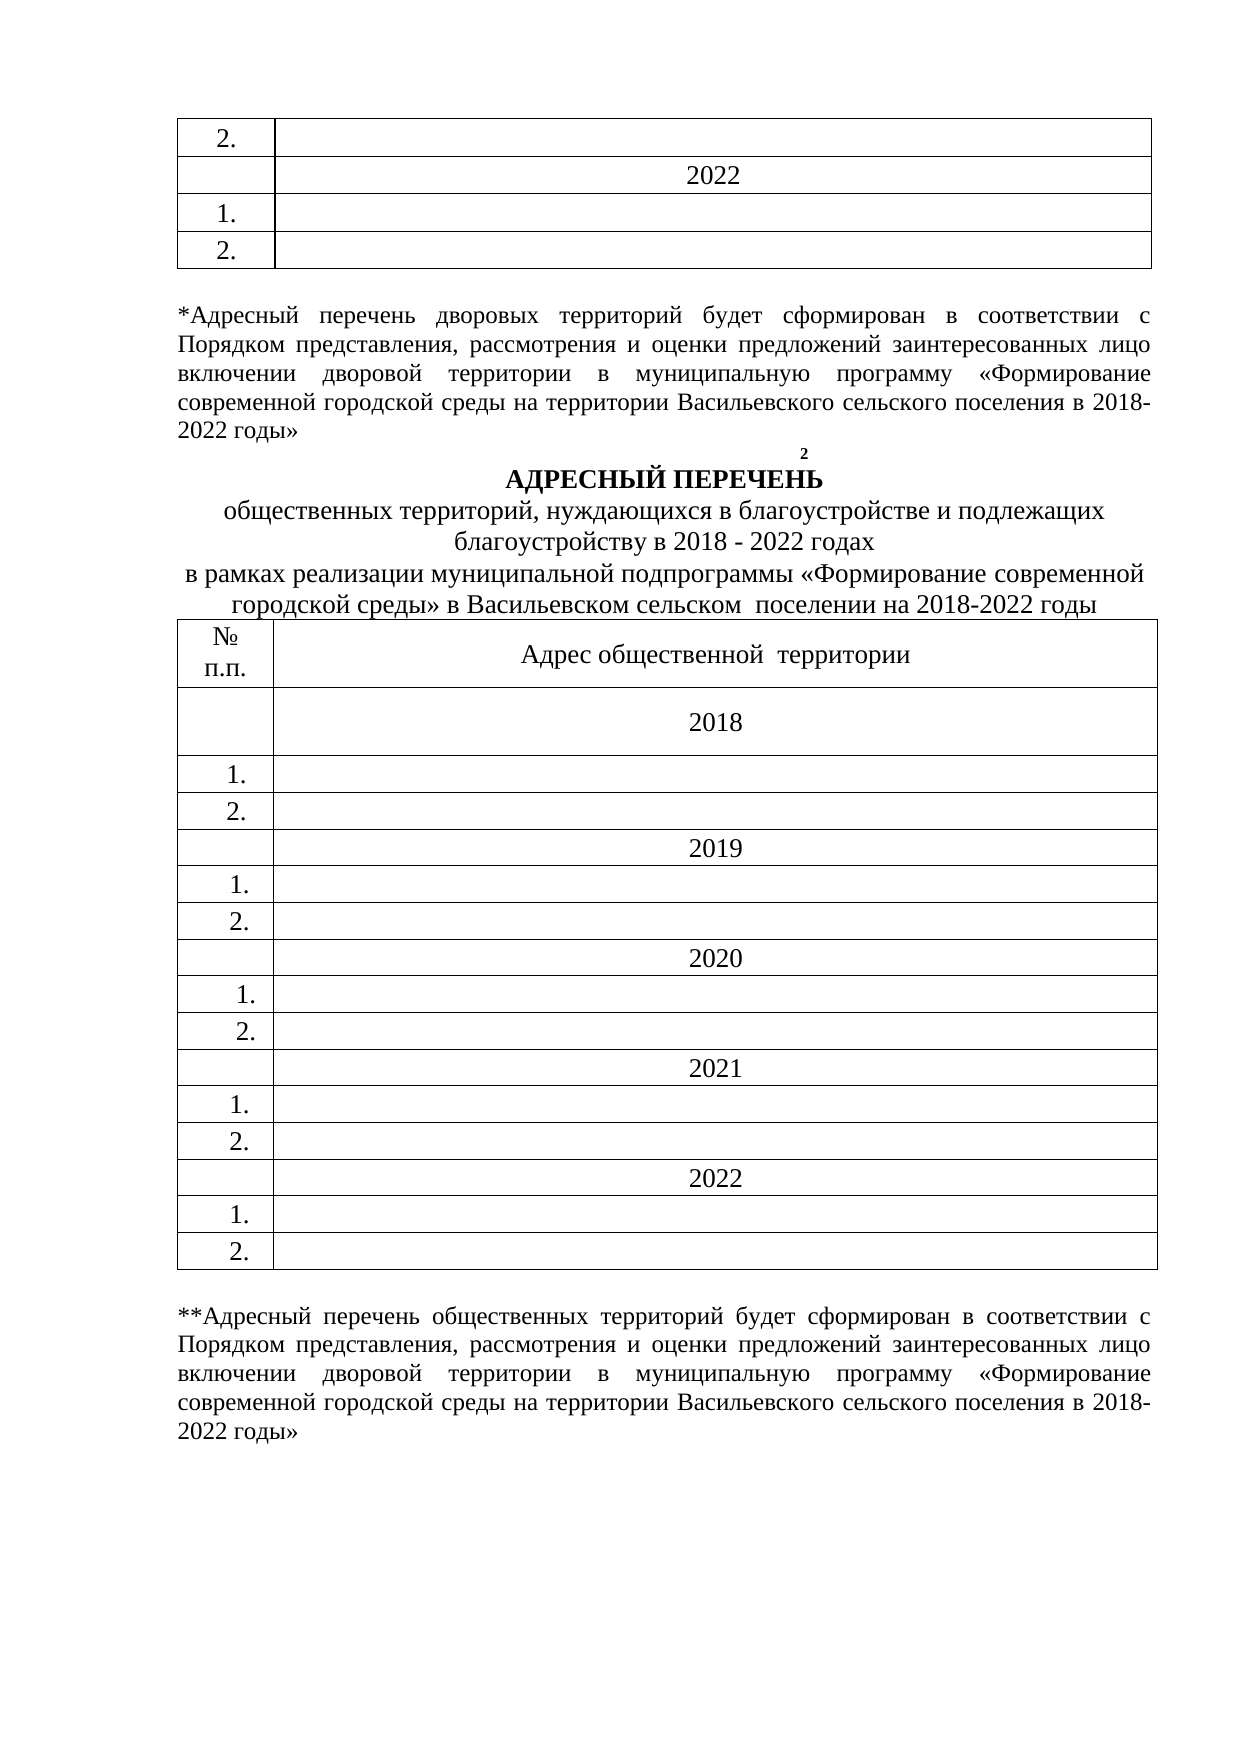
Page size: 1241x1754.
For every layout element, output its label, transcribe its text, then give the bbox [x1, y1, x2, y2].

table_cell [274, 1233, 1157, 1268]
table_cell 2. [178, 903, 273, 938]
text **Адресный перечень общественных территорий будет сформирован в соответствии с Порядком представления, рассмотрения и оценки предложений заинтересованных лицо включении дворовой территории в муниципальную программу «Формирование современной городской среды на территории Васильевского сельского поселения в 2018-2022 годы» [177, 1301, 1152, 1444]
table_cell [274, 866, 1157, 902]
table_cell [178, 1050, 273, 1085]
text в рамках реализации муниципальной подпрограммы «Формирование современной городской среды» в Васильевском сельском поселении на 2018-2022 годы [177, 557, 1152, 619]
table_cell 1. [178, 866, 273, 902]
table_cell [276, 232, 1151, 268]
table_cell [276, 119, 1151, 156]
text АДРЕСНЫЙ ПЕРЕЧЕНЬ [177, 463, 1152, 494]
table_cell [178, 1160, 273, 1195]
table_cell 1. [178, 1196, 273, 1232]
table_cell [276, 194, 1151, 231]
table_cell 2021 [274, 1050, 1157, 1085]
table_cell [274, 976, 1157, 1012]
table_cell 2. [178, 232, 274, 268]
table_header Адрес общественной территории [274, 620, 1157, 687]
table_cell 1. [178, 1086, 273, 1122]
table_cell [178, 830, 273, 865]
text общественных территорий, нуждающихся в благоустройстве и подлежащих благоустройству в 2018 - 2022 годах [177, 494, 1152, 557]
table_cell 2022 [274, 1160, 1157, 1195]
text *Адресный перечень дворовых территорий будет сформирован в соответствии с Порядком представления, рассмотрения и оценки предложений заинтересованных лицо включении дворовой территории в муниципальную программу «Формирование современной городской среды на территории Васильевского сельского поселения в 2018-2022 годы» [177, 300, 1152, 444]
table_cell [274, 1196, 1157, 1232]
table_cell 2018 [274, 688, 1157, 755]
table_cell 2022 [276, 157, 1151, 193]
table_cell 2. [178, 1233, 273, 1268]
table_cell [178, 688, 273, 755]
table_cell 2. [178, 1013, 273, 1048]
table_cell [178, 793, 273, 828]
table_cell [178, 756, 273, 792]
table_header № п.п. [178, 620, 273, 687]
table_cell [274, 903, 1157, 938]
table_cell 1. [178, 194, 274, 231]
table_cell [178, 940, 273, 975]
table_cell [178, 157, 274, 193]
table_cell 2. [178, 1123, 273, 1158]
table_cell 1. [178, 976, 273, 1012]
table_cell [274, 1123, 1157, 1158]
table_cell [274, 1086, 1157, 1122]
table_cell 2020 [274, 940, 1157, 975]
table_cell 2. [178, 119, 274, 156]
table_cell [274, 793, 1157, 828]
table_cell 2019 [274, 830, 1157, 865]
table_cell [274, 756, 1157, 792]
text 2 [177, 444, 1152, 463]
table_cell [274, 1013, 1157, 1048]
